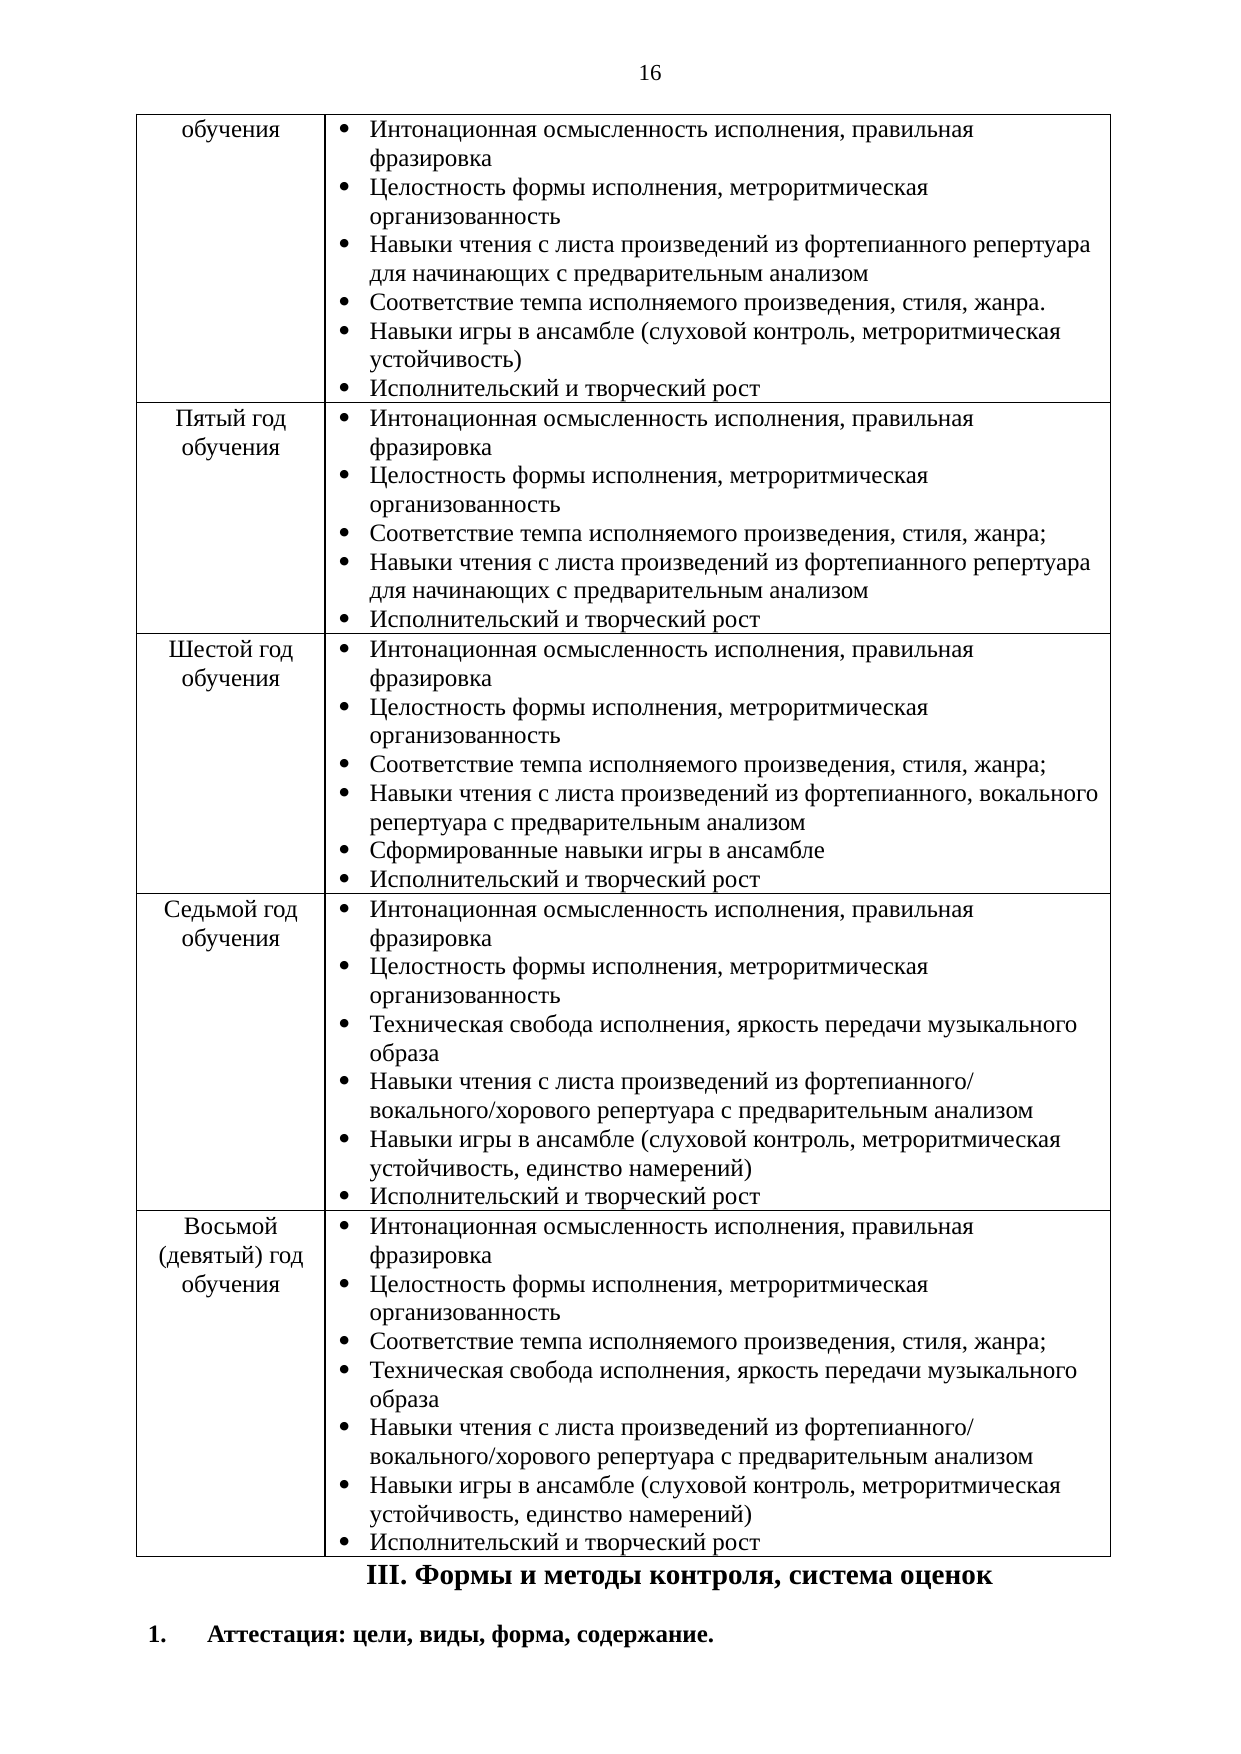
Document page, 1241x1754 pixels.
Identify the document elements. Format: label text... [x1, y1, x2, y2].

table_cell Пятый год обучения [137, 403, 324, 633]
text III. Формы и методы контроля, система оценок [148, 1557, 1152, 1619]
table_cell Седьмой год обучения [137, 894, 324, 1210]
table_cell Интонационная осмысленность исполнения, правильная фразировка Целостность формы исполнения, метроритмическая организованность Соответствие темпа исполняемого произведения, стиля, жанра; Техническая свобода исполнения, яркость передачи музыкального образа Навыки чтения с листа произведений из фортепианного/ вокального/хорового репертуара с предварительным анализом Навыки игры в ансамбле (слуховой контроль, метроритмическая устойчивость, единство намерений) Исполнительский и творческий рост [326, 1211, 1110, 1556]
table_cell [137, 115, 324, 402]
table_cell Интонационная осмысленность исполнения, правильная фразировка Целостность формы исполнения, метроритмическая организованность Соответствие темпа исполняемого произведения, стиля, жанра; Навыки чтения с листа произведений из фортепианного репертуара для начинающих с предварительным анализом Исполнительский и творческий рост [326, 403, 1110, 633]
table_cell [326, 115, 1110, 402]
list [148, 1619, 1152, 1648]
table_cell Интонационная осмысленность исполнения, правильная фразировка Целостность формы исполнения, метроритмическая организованность Соответствие темпа исполняемого произведения, стиля, жанра; Навыки чтения с листа произведений из фортепианного, вокального репертуара с предварительным анализом Сформированные навыки игры в ансамбле Исполнительский и творческий рост [326, 634, 1110, 893]
table_cell Восьмой (девятый) год обучения [137, 1211, 324, 1556]
table_cell Интонационная осмысленность исполнения, правильная фразировка Целостность формы исполнения, метроритмическая организованность Техническая свобода исполнения, яркость передачи музыкального образа Навыки чтения с листа произведений из фортепианного/ вокального/хорового репертуара с предварительным анализом Навыки игры в ансамбле (слуховой контроль, метроритмическая устойчивость, единство намерений) Исполнительский и творческий рост [326, 894, 1110, 1210]
table_cell Шестой год обучения [137, 634, 324, 893]
